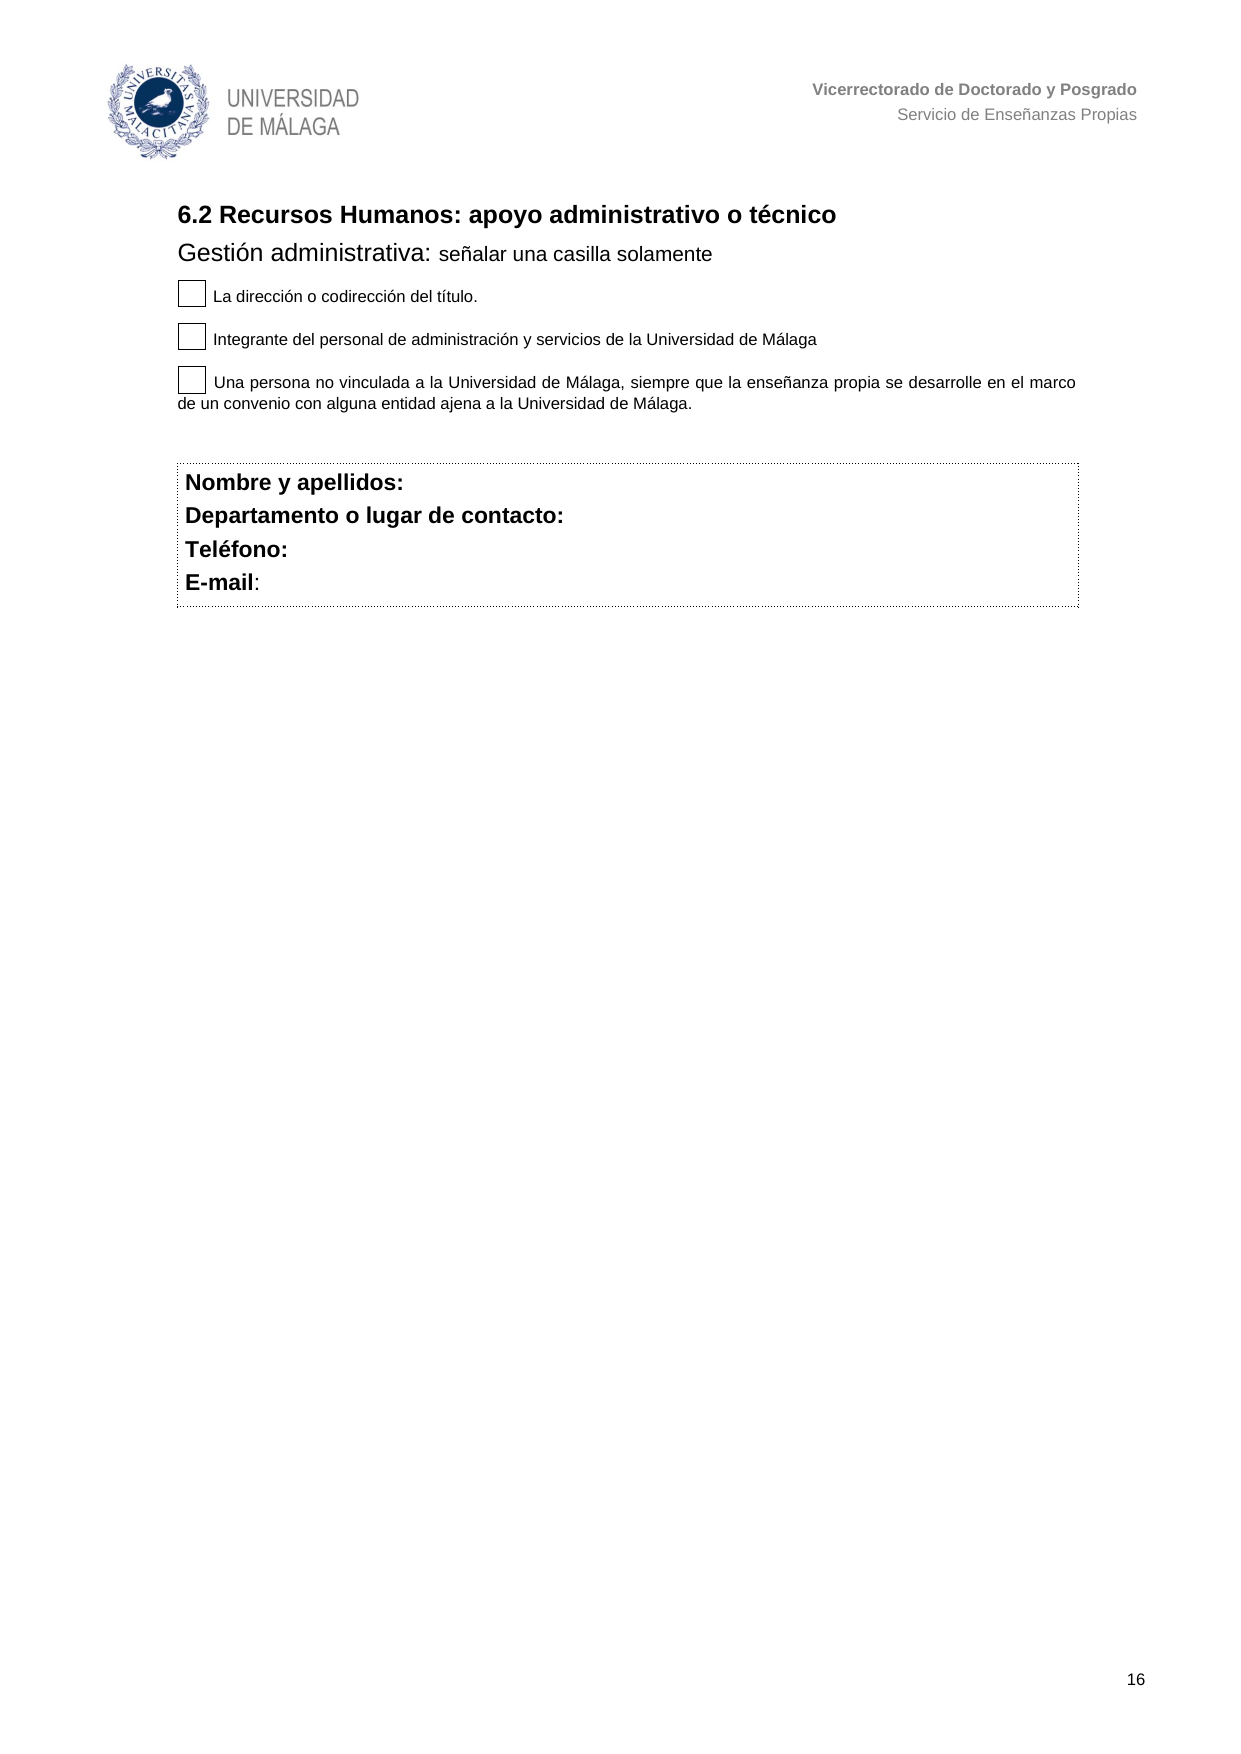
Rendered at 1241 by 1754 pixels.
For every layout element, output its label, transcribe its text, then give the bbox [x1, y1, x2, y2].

table_header Nombre y apellidos: Departamento o lugar de contacto: Teléfono: E-mail: [178, 463, 1078, 606]
text Una persona no vinculada a la Universidad de Málaga, siempre que la enseñanza propia se desarrolle en el marco de un convenio con alguna entidad ajena a la Universidad de Málaga. [177, 365, 1078, 413]
text La dirección o codirección del título. [177, 279, 1078, 307]
text Integrante del personal de administración y servicios de la Universidad de Málaga [177, 322, 1078, 351]
text 6.2 Recursos Humanos: apoyo administrativo o técnico [177, 200, 1078, 229]
picture [102, 56, 365, 168]
text Gestión administrativa: señalar una casilla solamente [177, 229, 1078, 266]
